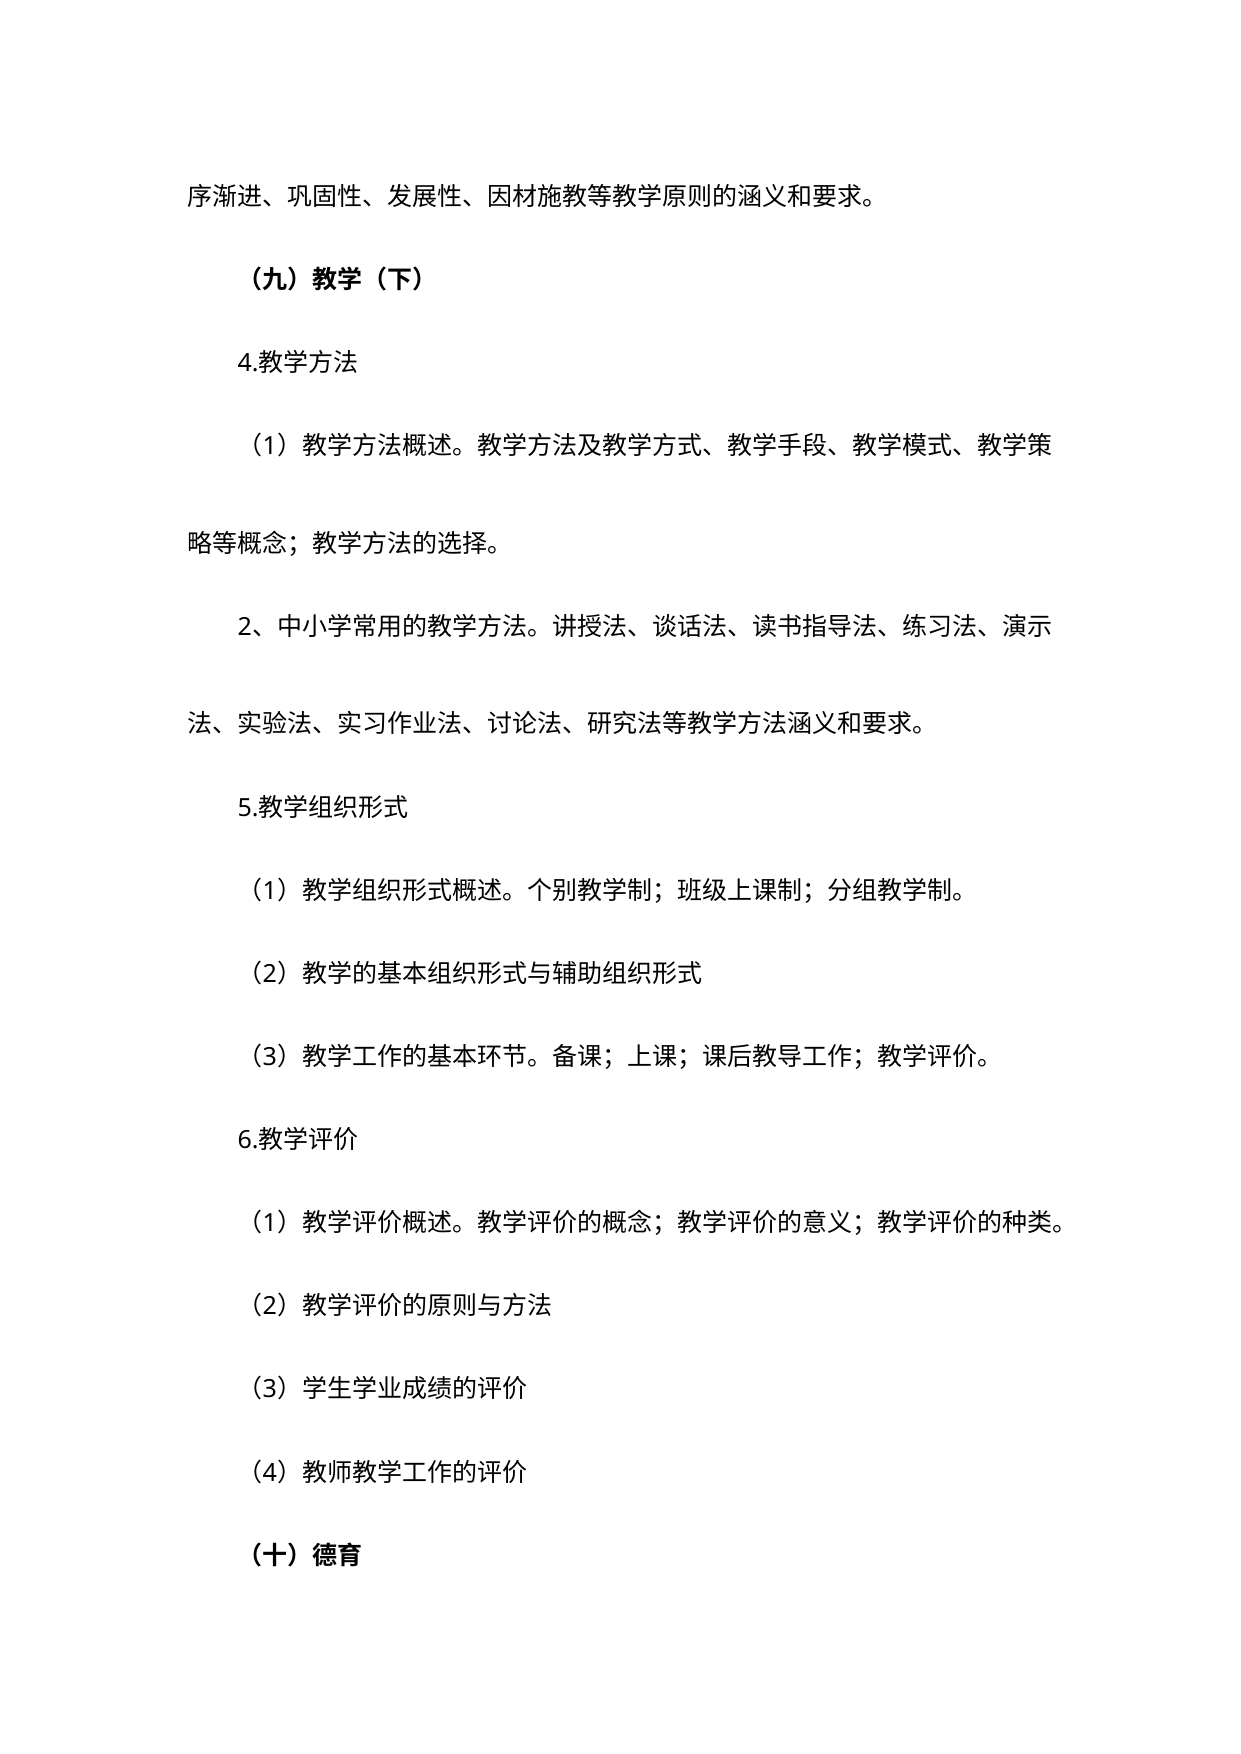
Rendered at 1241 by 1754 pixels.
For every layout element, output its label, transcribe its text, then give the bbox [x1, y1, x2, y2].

text （3）教学工作的基本环节。备课；上课；课后教导工作；教学评价。 [187, 1022, 1053, 1087]
text （2）教学评价的原则与方法 [187, 1271, 1053, 1336]
text （1）教学评价概述。教学评价的概念；教学评价的意义；教学评价的种类。 [187, 1188, 1053, 1253]
text （1）教学组织形式概述。个别教学制；班级上课制；分组教学制。 [187, 856, 1053, 921]
text （十）德育 [187, 1521, 1053, 1586]
text 2、中小学常用的教学方法。讲授法、谈话法、读书指导法、练习法、演示法、实验法、实习作业法、讨论法、研究法等教学方法涵义和要求。 [187, 592, 1053, 754]
text （九）教学（下） [187, 245, 1053, 310]
text 4.教学方法 [187, 328, 1053, 393]
text （4）教师教学工作的评价 [187, 1438, 1053, 1503]
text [187, 162, 1053, 227]
text 6.教学评价 [187, 1105, 1053, 1170]
text （3）学生学业成绩的评价 [187, 1354, 1053, 1419]
text 5.教学组织形式 [187, 773, 1053, 838]
text （1）教学方法概述。教学方法及教学方式、教学手段、教学模式、教学策略等概念；教学方法的选择。 [187, 411, 1053, 574]
text （2）教学的基本组织形式与辅助组织形式 [187, 939, 1053, 1004]
